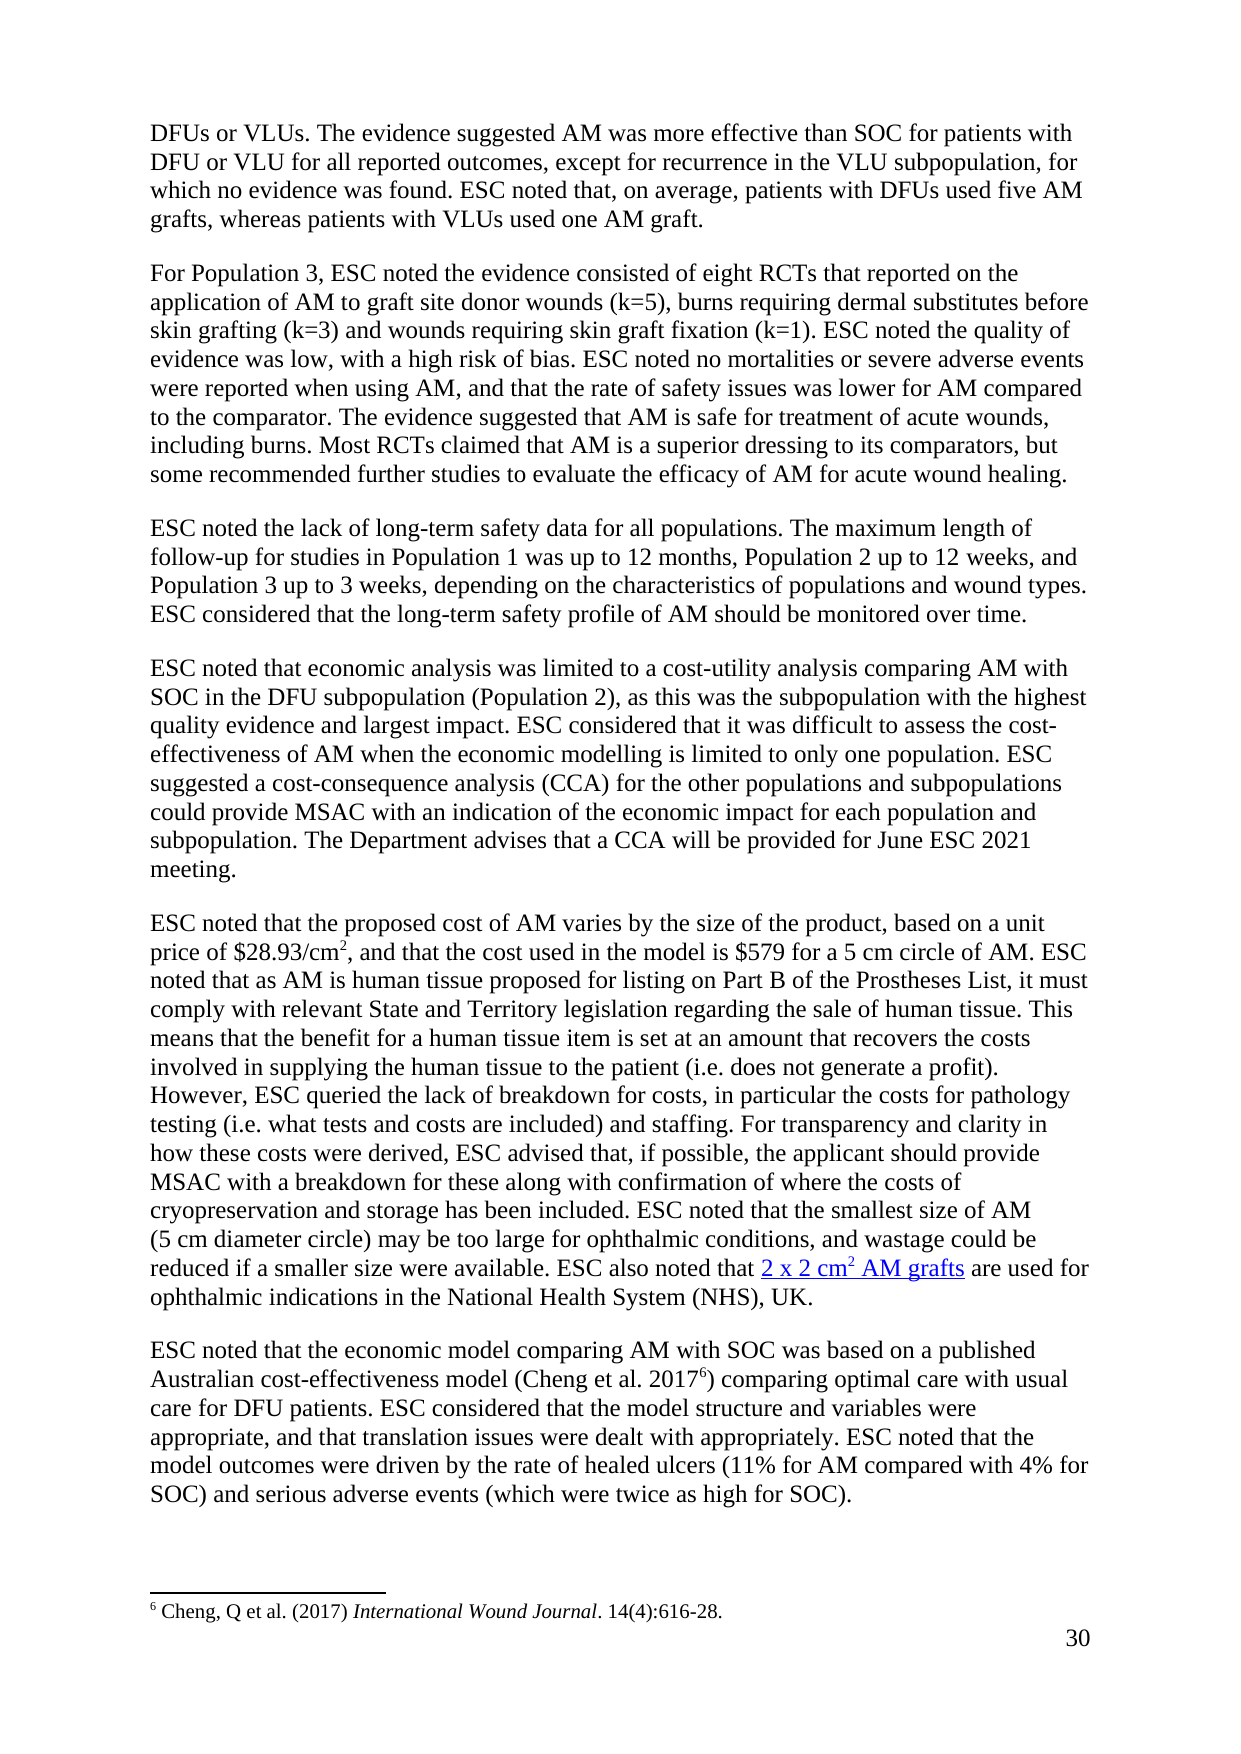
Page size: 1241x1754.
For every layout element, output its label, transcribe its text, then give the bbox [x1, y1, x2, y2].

text ESC noted that economic analysis was limited to a cost-utility analysis comparing AM with SOC in the DFU subpopulation (Population 2), as this was the subpopulation with the highest quality evidence and largest impact. ESC considered that it was difficult to assess the cost-effectiveness of AM when the economic modelling is limited to only one population. ESC suggested a cost-consequence analysis (CCA) for the other populations and subpopulations could provide MSAC with an indication of the economic impact for each population and subpopulation. The Department advises that a CCA will be provided for June ESC 2021 meeting. [150, 653, 1090, 883]
text ESC noted that the proposed cost of AM varies by the size of the product, based on a unit price of $28.93/cm2, and that the cost used in the model is $579 for a 5 cm circle of AM. ESC noted that as AM is human tissue proposed for listing on Part B of the Prostheses List, it must comply with relevant State and Territory legislation regarding the sale of human tissue. This means that the benefit for a human tissue item is set at an amount that recovers the costs involved in supplying the human tissue to the patient (i.e. does not generate a profit). However, ESC queried the lack of breakdown for costs, in particular the costs for pathology testing (i.e. what tests and costs are included) and staffing. For transparency and clarity in how these costs were derived, ESC advised that, if possible, the applicant should provide MSAC with a breakdown for these along with confirmation of where the costs of cryopreservation and storage has been included. ESC noted that the smallest size of AM (5 cm diameter circle) may be too large for ophthalmic conditions, and wastage could be reduced if a smaller size were available. ESC also noted that 2 x 2 cm2 AM grafts are used for ophthalmic indications in the National Health System (NHS), UK. [150, 908, 1090, 1311]
text ESC noted the lack of long-term safety data for all populations. The maximum length of follow-up for studies in Population 1 was up to 12 months, Population 2 up to 12 weeks, and Population 3 up to 3 weeks, depending on the characteristics of populations and wound types. ESC considered that the long-term safety profile of AM should be monitored over time. [150, 513, 1090, 628]
text For Population 3, ESC noted the evidence consisted of eight RCTs that reported on the application of AM to graft site donor wounds (k=5), burns requiring dermal substitutes before skin grafting (k=3) and wounds requiring skin graft fixation (k=1). ESC noted the quality of evidence was low, with a high risk of bias. ESC noted no mortalities or severe adverse events were reported when using AM, and that the rate of safety issues was lower for AM compared to the comparator. The evidence suggested that AM is safe for treatment of acute wounds, including burns. Most RCTs claimed that AM is a superior dressing to its comparators, but some recommended further studies to evaluate the efficacy of AM for acute wound healing. [150, 258, 1090, 488]
text ESC noted that the economic model comparing AM with SOC was based on a published Australian cost-effectiveness model (Cheng et al. 2017) comparing optimal care with usual care for DFU patients. ESC considered that the model structure and variables were appropriate, and that translation issues were dealt with appropriately. ESC noted that the model outcomes were driven by the rate of healed ulcers (11% for AM compared with 4% for SOC) and serious adverse events (which were twice as high for SOC). [150, 1336, 1090, 1508]
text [150, 118, 1090, 233]
